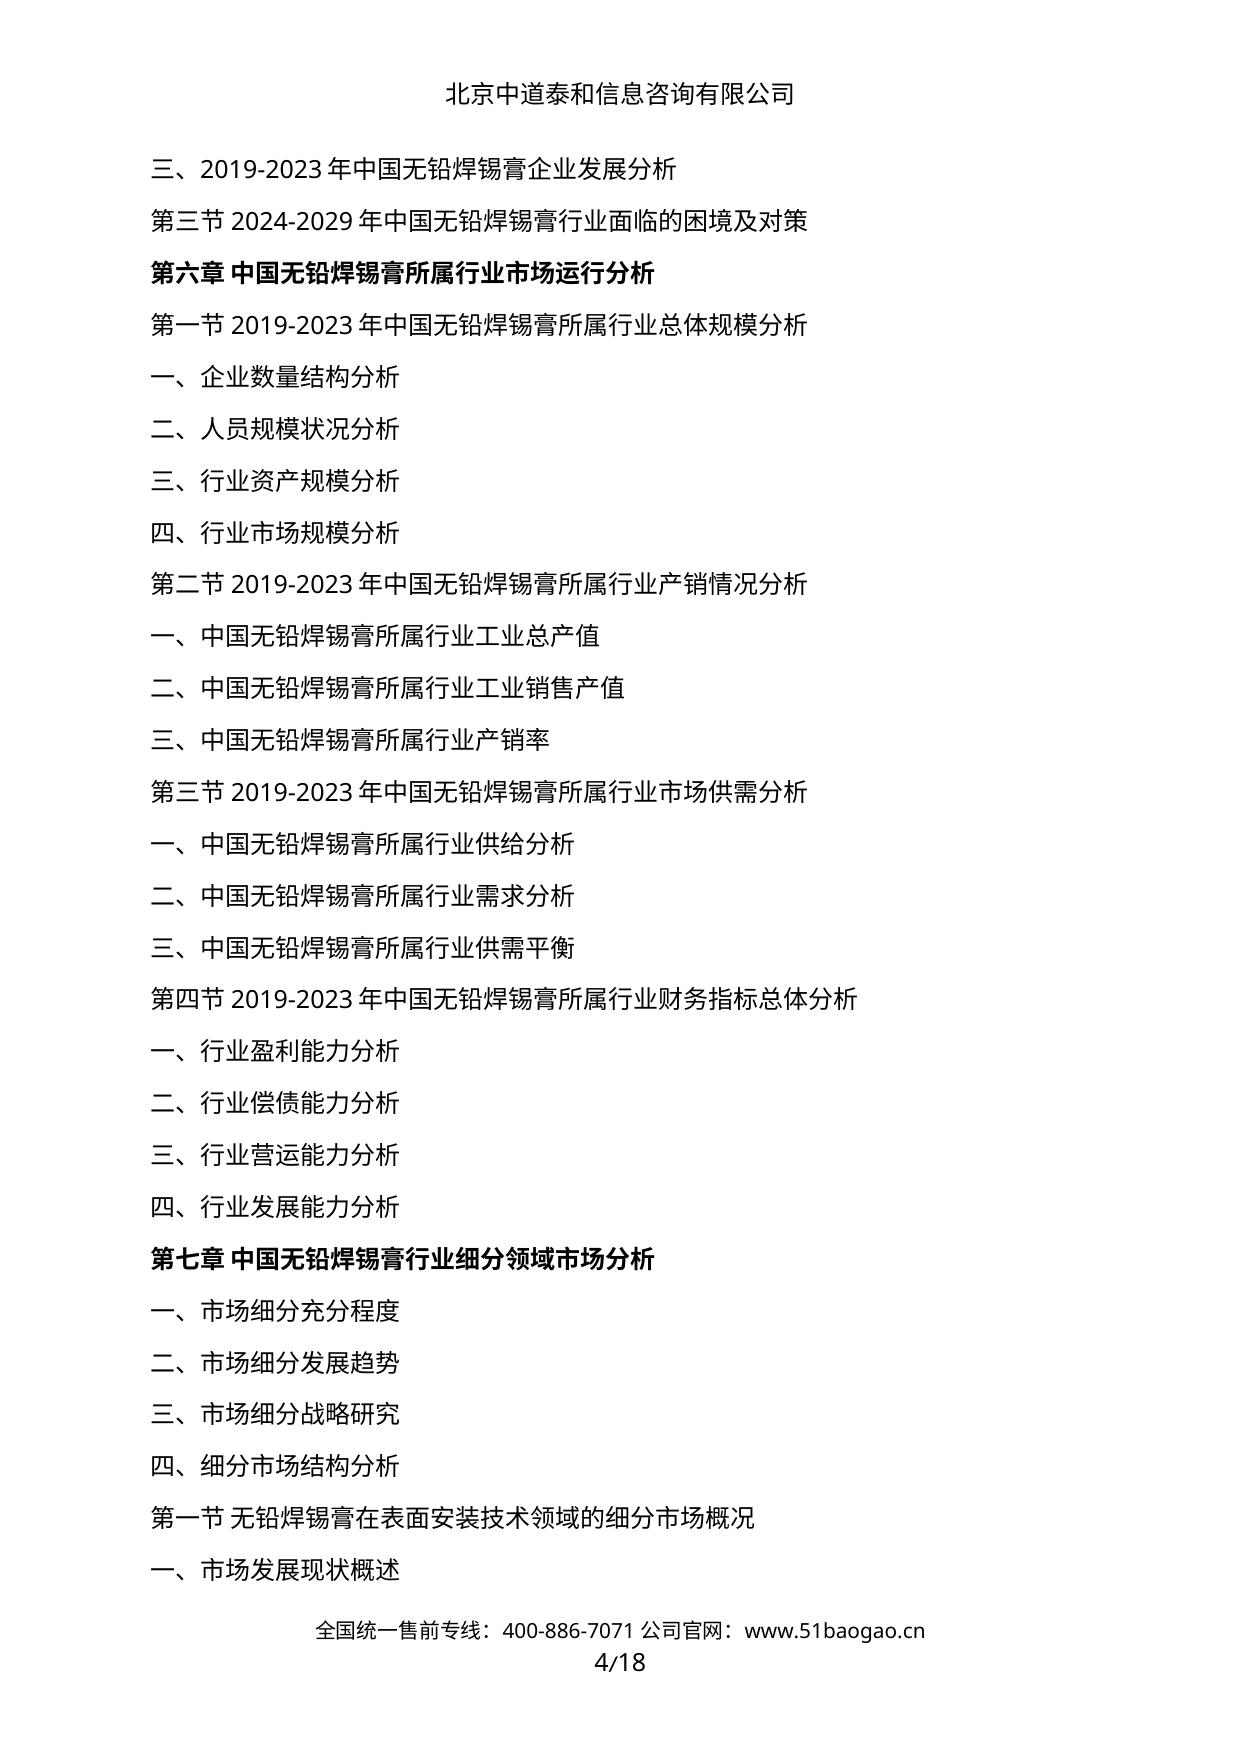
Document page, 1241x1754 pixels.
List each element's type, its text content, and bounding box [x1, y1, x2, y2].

text 四、行业发展能力分析 [150, 1187, 1090, 1224]
text 四、细分市场结构分析 [150, 1447, 1090, 1483]
text 一、中国无铅焊锡膏所属行业工业总产值 [150, 617, 1090, 653]
text 二、中国无铅焊锡膏所属行业工业销售产值 [150, 669, 1090, 705]
text 第一节 无铅焊锡膏在表面安装技术领域的细分市场概况 [150, 1499, 1090, 1535]
text 一、企业数量结构分析 [150, 357, 1090, 394]
text 三、行业营运能力分析 [150, 1136, 1090, 1172]
text 三、行业资产规模分析 [150, 461, 1090, 497]
text 二、市场细分发展趋势 [150, 1343, 1090, 1379]
text 三、2019-2023年中国无铅焊锡膏企业发展分析 [150, 150, 1090, 186]
text 第三节 2024-2029年中国无铅焊锡膏行业面临的困境及对策 [150, 202, 1090, 238]
text 四、行业市场规模分析 [150, 513, 1090, 549]
text 三、市场细分战略研究 [150, 1395, 1090, 1431]
text 三、中国无铅焊锡膏所属行业产销率 [150, 721, 1090, 757]
text 第七章 中国无铅焊锡膏行业细分领域市场分析 [150, 1239, 1090, 1276]
text 一、市场发展现状概述 [150, 1551, 1090, 1587]
text 三、中国无铅焊锡膏所属行业供需平衡 [150, 928, 1090, 964]
text 第二节 2019-2023年中国无铅焊锡膏所属行业产销情况分析 [150, 565, 1090, 601]
text 一、行业盈利能力分析 [150, 1032, 1090, 1068]
text 第三节 2019-2023年中国无铅焊锡膏所属行业市场供需分析 [150, 772, 1090, 809]
text 一、市场细分充分程度 [150, 1291, 1090, 1327]
text 二、人员规模状况分析 [150, 409, 1090, 446]
text 第一节 2019-2023年中国无铅焊锡膏所属行业总体规模分析 [150, 306, 1090, 342]
text 一、中国无铅焊锡膏所属行业供给分析 [150, 824, 1090, 861]
text 第四节 2019-2023年中国无铅焊锡膏所属行业财务指标总体分析 [150, 980, 1090, 1016]
text 二、行业偿债能力分析 [150, 1084, 1090, 1120]
text 二、中国无铅焊锡膏所属行业需求分析 [150, 876, 1090, 912]
text 第六章 中国无铅焊锡膏所属行业市场运行分析 [150, 254, 1090, 290]
